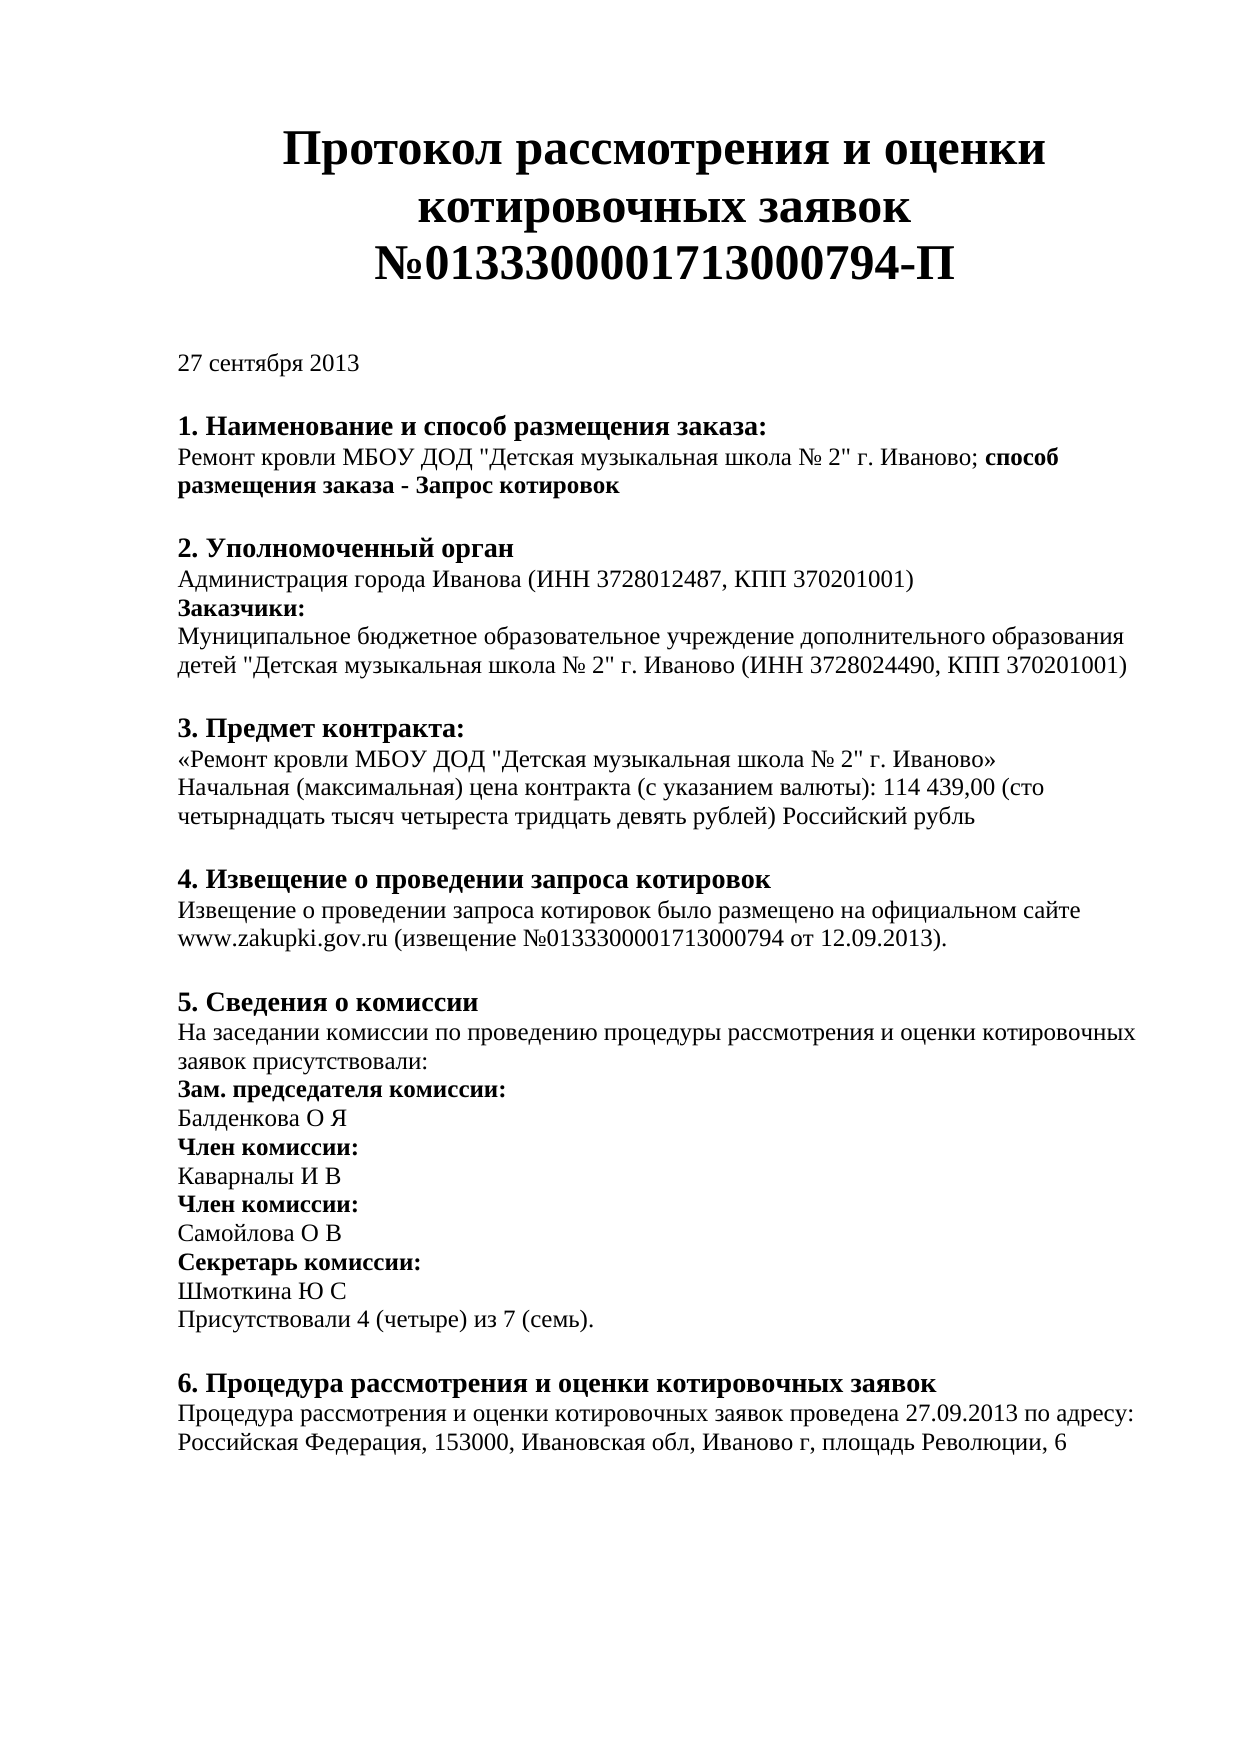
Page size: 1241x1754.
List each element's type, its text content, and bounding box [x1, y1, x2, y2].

text 3. Предмет контракта: [177, 711, 1152, 744]
text Секретарь комиссии: Шмоткина Ю С [177, 1247, 1152, 1304]
text «Ремонт кровли МБОУ ДОД "Детская музыкальная школа № 2" г. Иваново» Начальная (максимальная) цена контракта (с указанием валюты): 114 439,00 (сто четырнадцать тысяч четыреста тридцать девять рублей) Российский рубль [177, 744, 1152, 830]
text Зам. председателя комиссии: Балденкова О Я [177, 1074, 1152, 1132]
text Ремонт кровли МБОУ ДОД "Детская музыкальная школа № 2" г. Иваново; способ размещения заказа - Запрос котировок [177, 442, 1152, 499]
text 5. Сведения о комиссии [177, 985, 1152, 1017]
text Процедура рассмотрения и оценки котировочных заявок проведена 27.09.2013 по адресу: Российская Федерация, 153000, Ивановская обл, Иваново г, площадь Революции, 6 [177, 1398, 1152, 1456]
text Администрация города Иванова (ИНН 3728012487, КПП 370201001) [177, 564, 1152, 593]
text Муниципальное бюджетное образовательное учреждение дополнительного образования детей "Детская музыкальная школа № 2" г. Иваново (ИНН 3728024490, КПП 370201001) [177, 621, 1152, 679]
text 27 сентября 2013 [177, 319, 1152, 377]
text Член комиссии: Каварналы И В [177, 1132, 1152, 1189]
text На заседании комиссии по проведению процедуры рассмотрения и оценки котировочных заявок присутствовали: [177, 1017, 1152, 1074]
text Присутствовали 4 (четыре) из 7 (семь). [177, 1304, 1152, 1333]
text 2. Уполномоченный орган [177, 532, 1152, 564]
text Протокол рассмотрения и оценки котировочных заявок №0133300001713000794-П [177, 118, 1152, 291]
text Извещение о проведении запроса котировок было размещено на официальном сайте www.zakupki.gov.ru (извещение №0133300001713000794 от 12.09.2013). [177, 895, 1152, 952]
text Член комиссии: Самойлова О В [177, 1189, 1152, 1247]
text 6. Процедура рассмотрения и оценки котировочных заявок [177, 1366, 1152, 1398]
text Заказчики: [177, 593, 1152, 621]
text 4. Извещение о проведении запроса котировок [177, 862, 1152, 895]
text 1. Наименование и способ размещения заказа: [177, 409, 1152, 442]
